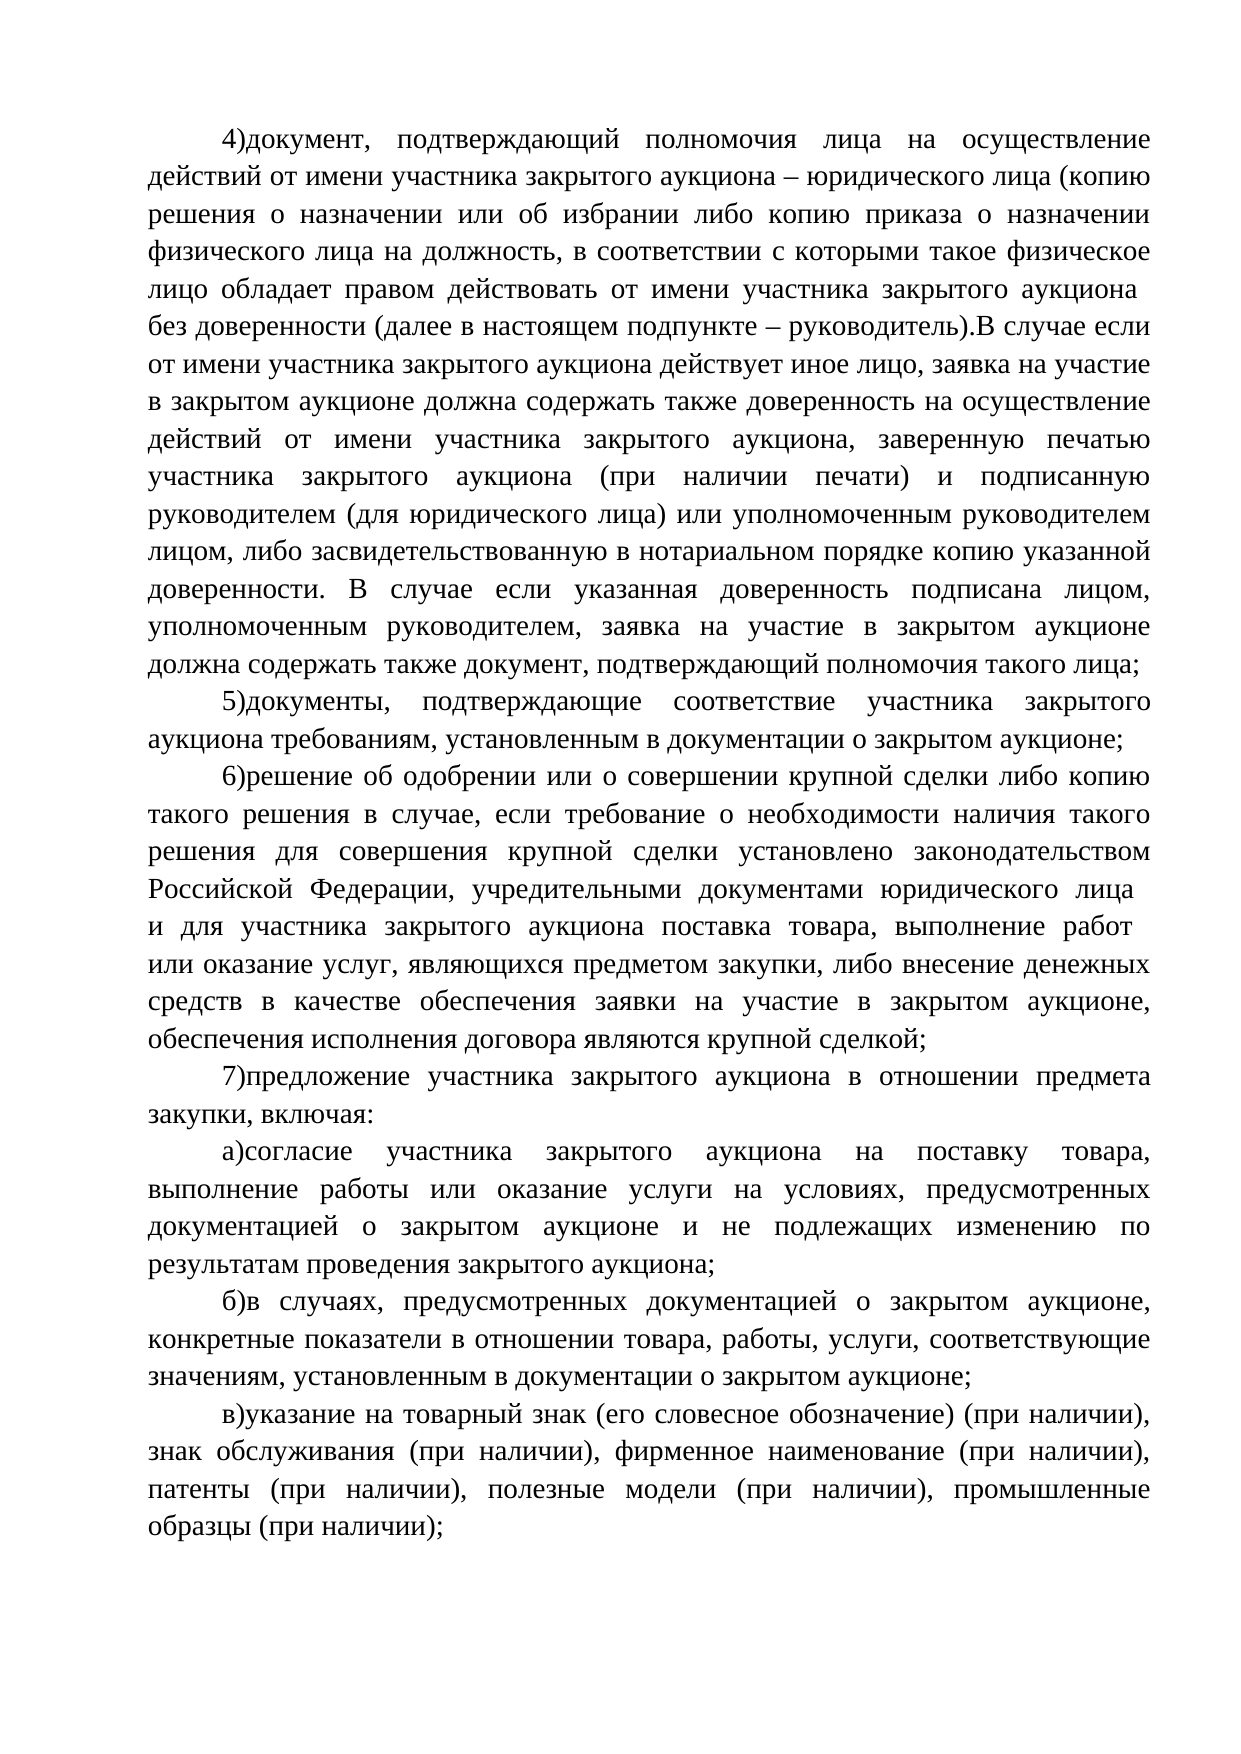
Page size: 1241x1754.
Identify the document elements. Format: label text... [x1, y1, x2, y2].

text в)указание на товарный знак (его словесное обозначение) (при наличии), знак обслуживания (при наличии), фирменное наименование (при наличии), патенты (при наличии), полезные модели (при наличии), промышленные образцы (при наличии); [148, 1393, 1152, 1543]
text 4)документ, подтверждающий полномочия лица на осуществление действий от имени участника закрытого аукциона – юридического лица (копию решения о назначении или об избрании либо копию приказа о назначении физического лица на должность, в соответствии с которыми такое физическое лицо обладает правом действовать от имени участника закрытого аукциона без доверенности (далее в настоящем подпункте – руководитель).В случае если от имени участника закрытого аукциона действует иное лицо, заявка на участие в закрытом аукционе должна содержать также доверенность на осуществление действий от имени участника закрытого аукциона, заверенную печатью участника закрытого аукциона (при наличии печати) и подписанную руководителем (для юридического лица) или уполномоченным руководителем лицом, либо засвидетельствованную в нотариальном порядке копию указанной доверенности. В случае если указанная доверенность подписана лицом, уполномоченным руководителем, заявка на участие в закрытом аукционе должна содержать также документ, подтверждающий полномочия такого лица; [148, 118, 1152, 681]
text 7)предложение участника закрытого аукциона в отношении предмета закупки, включая: [148, 1056, 1152, 1131]
text 6)решение об одобрении или о совершении крупной сделки либо копию такого решения в случае, если требование о необходимости наличия такого решения для совершения крупной сделки установлено законодательством Российской Федерации, учредительными документами юридического лица и для участника закрытого аукциона поставка товара, выполнение работ или оказание услуг, являющихся предметом закупки, либо внесение денежных средств в качестве обеспечения заявки на участие в закрытом аукционе, обеспечения исполнения договора являются крупной сделкой; [148, 756, 1152, 1056]
text а)согласие участника закрытого аукциона на поставку товара, выполнение работы или оказание услуги на условиях, предусмотренных документацией о закрытом аукционе и не подлежащих изменению по результатам проведения закрытого аукциона; [148, 1131, 1152, 1281]
text б)в случаях, предусмотренных документацией о закрытом аукционе, конкретные показатели в отношении товара, работы, услуги, соответствующие значениям, установленным в документации о закрытом аукционе; [148, 1281, 1152, 1393]
text 5)документы, подтверждающие соответствие участника закрытого аукциона требованиям, установленным в документации о закрытом аукционе; [148, 681, 1152, 756]
